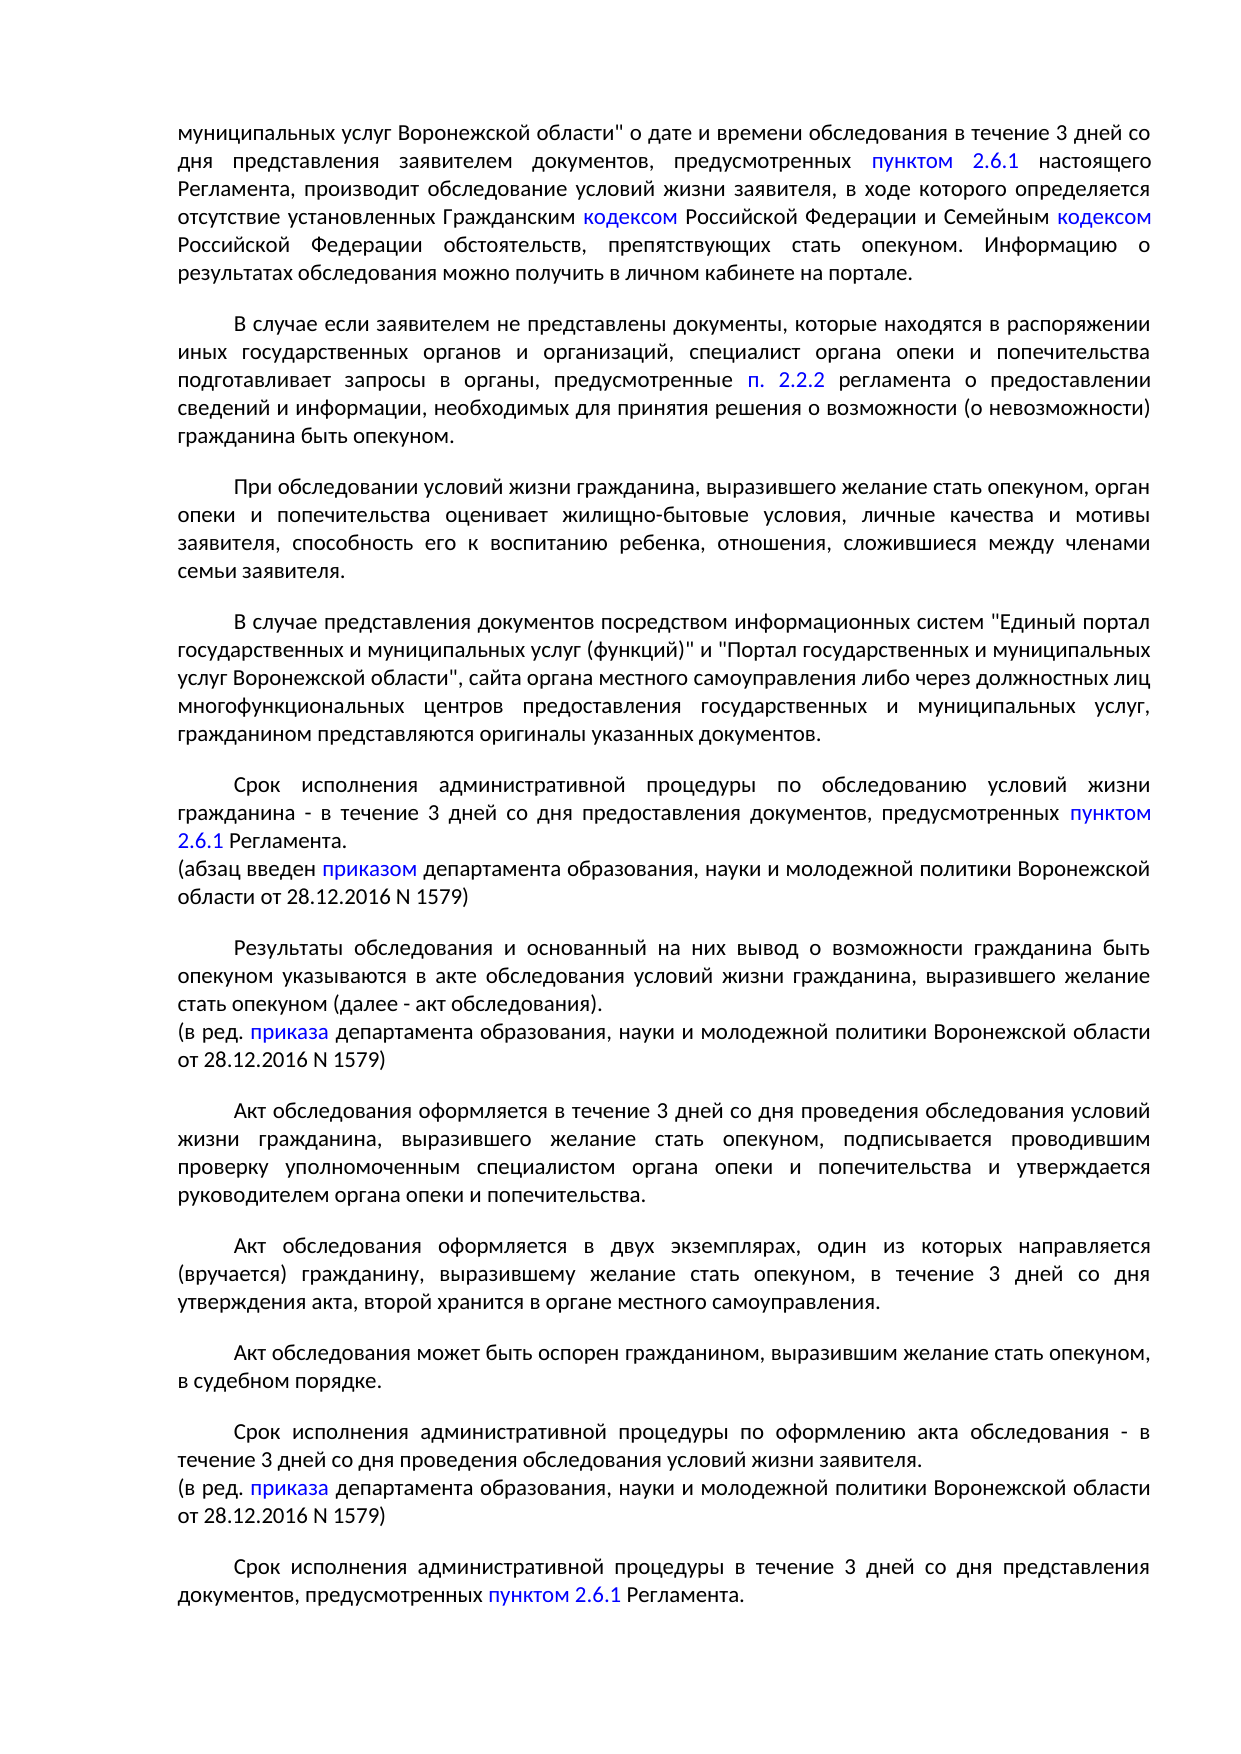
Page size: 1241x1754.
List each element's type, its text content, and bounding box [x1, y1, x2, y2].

text Срок исполнения административной процедуры в течение 3 дней со дня представления документов, предусмотренных пунктом 2.6.1 Регламента. [177, 1552, 1152, 1608]
text (абзац введен приказом департамента образования, науки и молодежной политики Воронежской области от 28.12.2016 N 1579) [177, 854, 1152, 910]
text Результаты обследования и основанный на них вывод о возможности гражданина быть опекуном указываются в акте обследования условий жизни гражданина, выразившего желание стать опекуном (далее - акт обследования). [177, 933, 1152, 1017]
text При обследовании условий жизни гражданина, выразившего желание стать опекуном, орган опеки и попечительства оценивает жилищно-бытовые условия, личные качества и мотивы заявителя, способность его к воспитанию ребенка, отношения, сложившиеся между членами семьи заявителя. [177, 472, 1152, 584]
text Акт обследования может быть оспорен гражданином, выразившим желание стать опекуном, в судебном порядке. [177, 1338, 1152, 1394]
text (в ред. приказа департамента образования, науки и молодежной политики Воронежской области от 28.12.2016 N 1579) [177, 1473, 1152, 1529]
text Акт обследования оформляется в течение 3 дней со дня проведения обследования условий жизни гражданина, выразившего желание стать опекуном, подписывается проводившим проверку уполномоченным специалистом органа опеки и попечительства и утверждается руководителем органа опеки и попечительства. [177, 1096, 1152, 1208]
text (в ред. приказа департамента образования, науки и молодежной политики Воронежской области от 28.12.2016 N 1579) [177, 1017, 1152, 1073]
text Срок исполнения административной процедуры по оформлению акта обследования - в течение 3 дней со дня проведения обследования условий жизни заявителя. [177, 1417, 1152, 1473]
text Срок исполнения административной процедуры по обследованию условий жизни гражданина - в течение 3 дней со дня предоставления документов, предусмотренных пунктом 2.6.1 Регламента. [177, 770, 1152, 854]
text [177, 118, 1152, 286]
text Акт обследования оформляется в двух экземплярах, один из которых направляется (вручается) гражданину, выразившему желание стать опекуном, в течение 3 дней со дня утверждения акта, второй хранится в органе местного самоуправления. [177, 1231, 1152, 1315]
text В случае если заявителем не представлены документы, которые находятся в распоряжении иных государственных органов и организаций, специалист органа опеки и попечительства подготавливает запросы в органы, предусмотренные п. 2.2.2 регламента о предоставлении сведений и информации, необходимых для принятия решения о возможности (о невозможности) гражданина быть опекуном. [177, 309, 1152, 449]
text В случае представления документов посредством информационных систем "Единый портал государственных и муниципальных услуг (функций)" и "Портал государственных и муниципальных услуг Воронежской области", сайта органа местного самоуправления либо через должностных лиц многофункциональных центров предоставления государственных и муниципальных услуг, гражданином представляются оригиналы указанных документов. [177, 607, 1152, 747]
